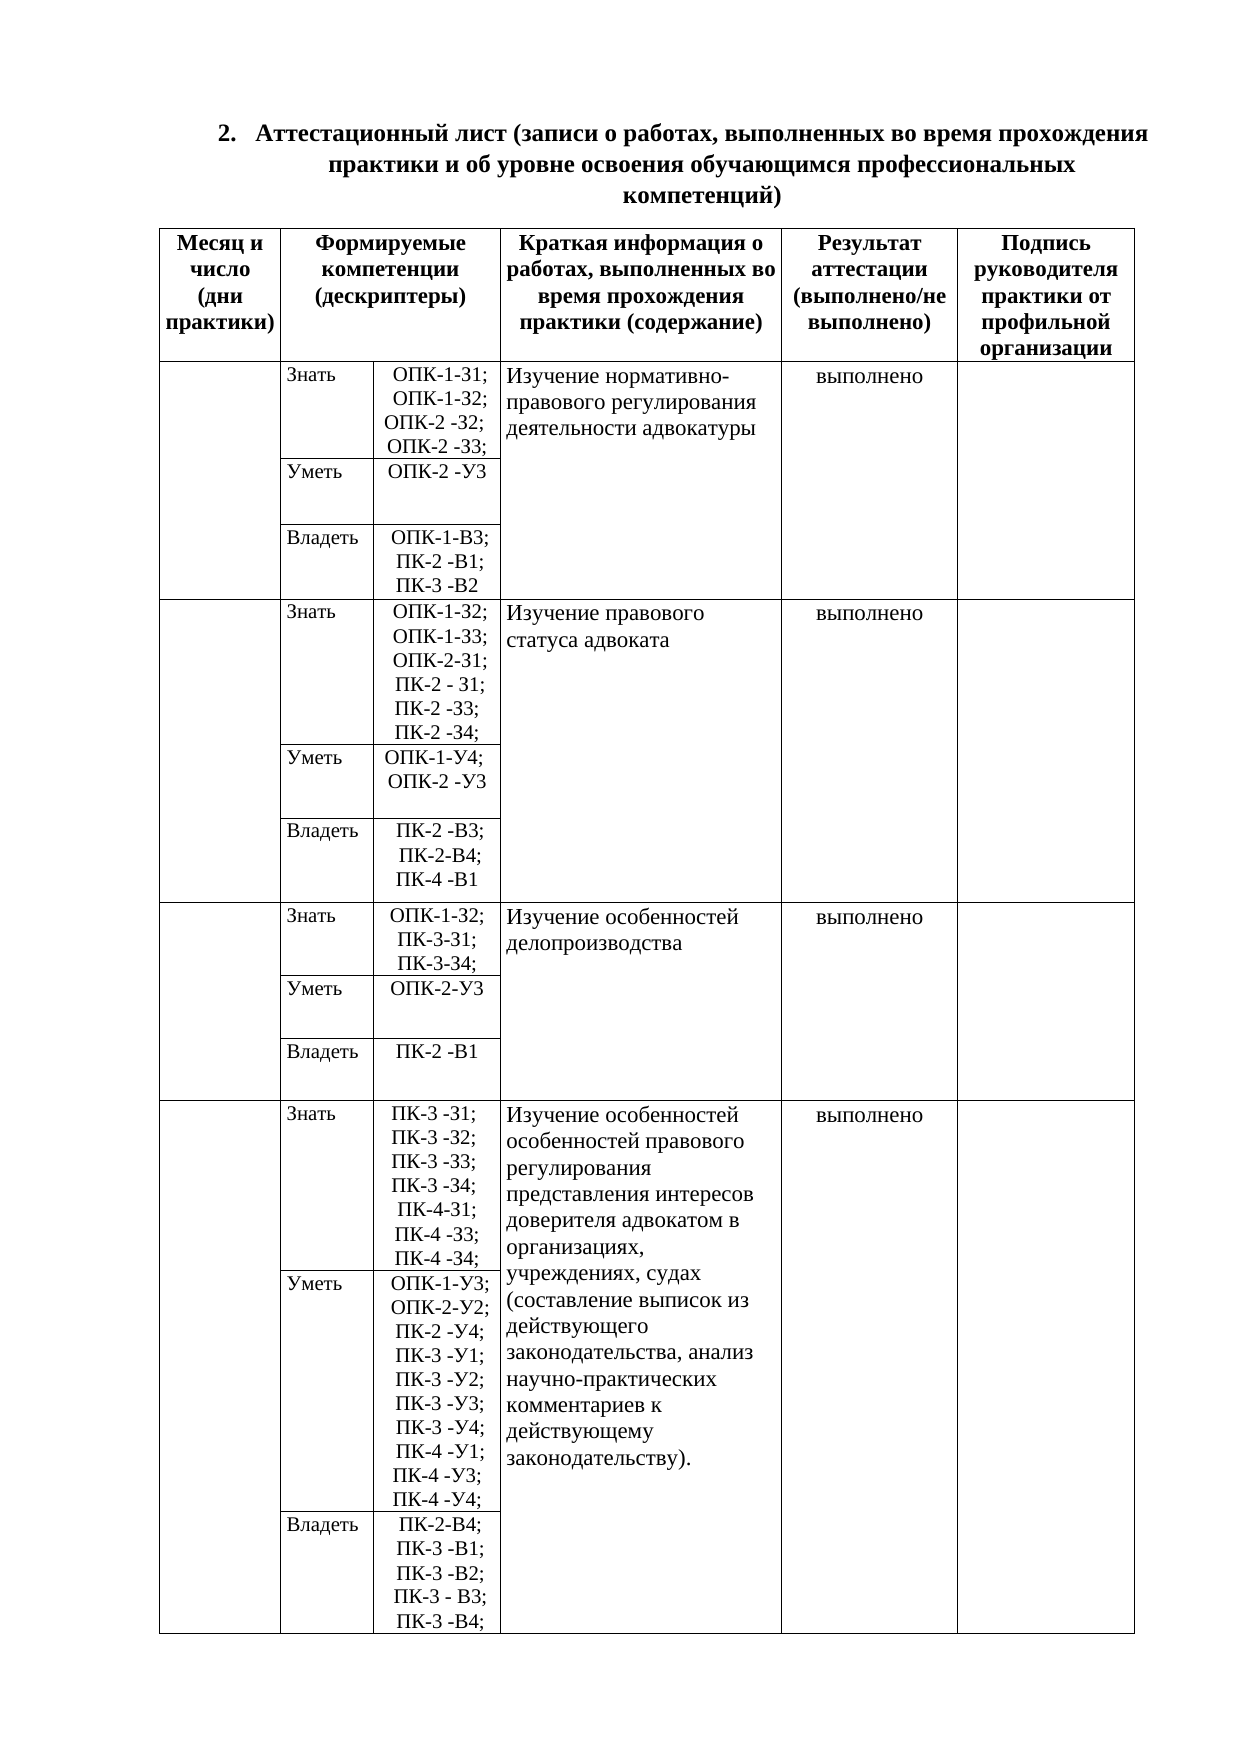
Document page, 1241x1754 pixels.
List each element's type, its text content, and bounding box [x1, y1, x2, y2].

table_cell ОПК-1-З2; ОПК-1-З3; ОПК-2-З1; ПК-2 - З1; ПК-2 -З3; ПК-2 -З4; [374, 600, 500, 744]
table_cell Знать [281, 903, 373, 975]
table_cell Уметь [281, 459, 373, 524]
table_cell Владеть [281, 525, 373, 598]
table_cell [160, 1101, 280, 1633]
table_cell [958, 1101, 1134, 1633]
table_cell Изучение правового статуса адвоката [501, 600, 781, 902]
table_cell ПК-2 -В3; ПК-2-В4; ПК-4 -В1 [374, 819, 500, 902]
table_cell Уметь [281, 1271, 373, 1511]
table_cell выполнено [782, 903, 957, 1100]
table_cell Изучение нормативно-правового регулирования деятельности адвокатуры [501, 362, 781, 598]
table_cell Знать [281, 600, 373, 744]
table_cell [958, 903, 1134, 1100]
table_cell Уметь [281, 976, 373, 1038]
table_cell ОПК-1-З1; ОПК-1-З2; ОПК-2 -З2; ОПК-2 -З3; [374, 362, 500, 458]
table_cell Знать [281, 362, 373, 458]
table_cell ОПК-2 -У3 [374, 459, 500, 524]
table_cell [958, 600, 1134, 902]
table_cell ОПК-1-З2; ПК-3-З1; ПК-3-З4; [374, 903, 500, 975]
table_cell Уметь [281, 745, 373, 817]
table_cell выполнено [782, 1101, 957, 1633]
table_cell Изучение особенностей делопроизводства [501, 903, 781, 1100]
table_cell Изучение особенностей особенностей правового регулирования представления интересов доверителя адвокатом в организациях, учреждениях, судах (составление выписок из действующего законодательства, анализ научно-практических комментариев к действующему законодательству). [501, 1101, 781, 1633]
table_cell ОПК-1-В3; ПК-2 -В1; ПК-3 -В2 [374, 525, 500, 598]
table_cell [160, 903, 280, 1100]
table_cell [374, 1512, 500, 1633]
table_cell Владеть [281, 1039, 373, 1100]
table_cell Знать [281, 1101, 373, 1269]
table_cell ОПК-2-У3 [374, 976, 500, 1038]
table_cell [160, 362, 280, 598]
table_cell ПК-3 -З1; ПК-3 -З2; ПК-3 -З3; ПК-3 -З4; ПК-4-З1; ПК-4 -З3; ПК-4 -З4; [374, 1101, 500, 1269]
table_header Формируемые компетенции (дескриптеры) [281, 229, 500, 361]
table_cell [374, 1271, 500, 1511]
table_cell Владеть [281, 819, 373, 902]
table_cell ОПК-1-У4; ОПК-2 -У3 [374, 745, 500, 817]
table_cell выполнено [782, 362, 957, 598]
table_header Месяц и число (дни практики) [160, 229, 280, 361]
table_cell [958, 362, 1134, 598]
table_cell выполнено [782, 600, 957, 902]
table_cell [160, 600, 280, 902]
table_header Подпись руководителя практики от профильной организации [958, 229, 1134, 361]
table_cell Владеть [281, 1512, 373, 1633]
table_header Результат аттестации (выполнено/не выполнено) [782, 229, 957, 361]
table_header Краткая информация о работах, выполненных во время прохождения практики (содержание) [501, 229, 781, 361]
table_cell ПК-2 -В1 [374, 1039, 500, 1100]
list Аттестационный лист (записи о работах, выполненных во время прохождения практики и об уровне освоения обучающимся профессиональных компетенций) [215, 118, 1152, 209]
